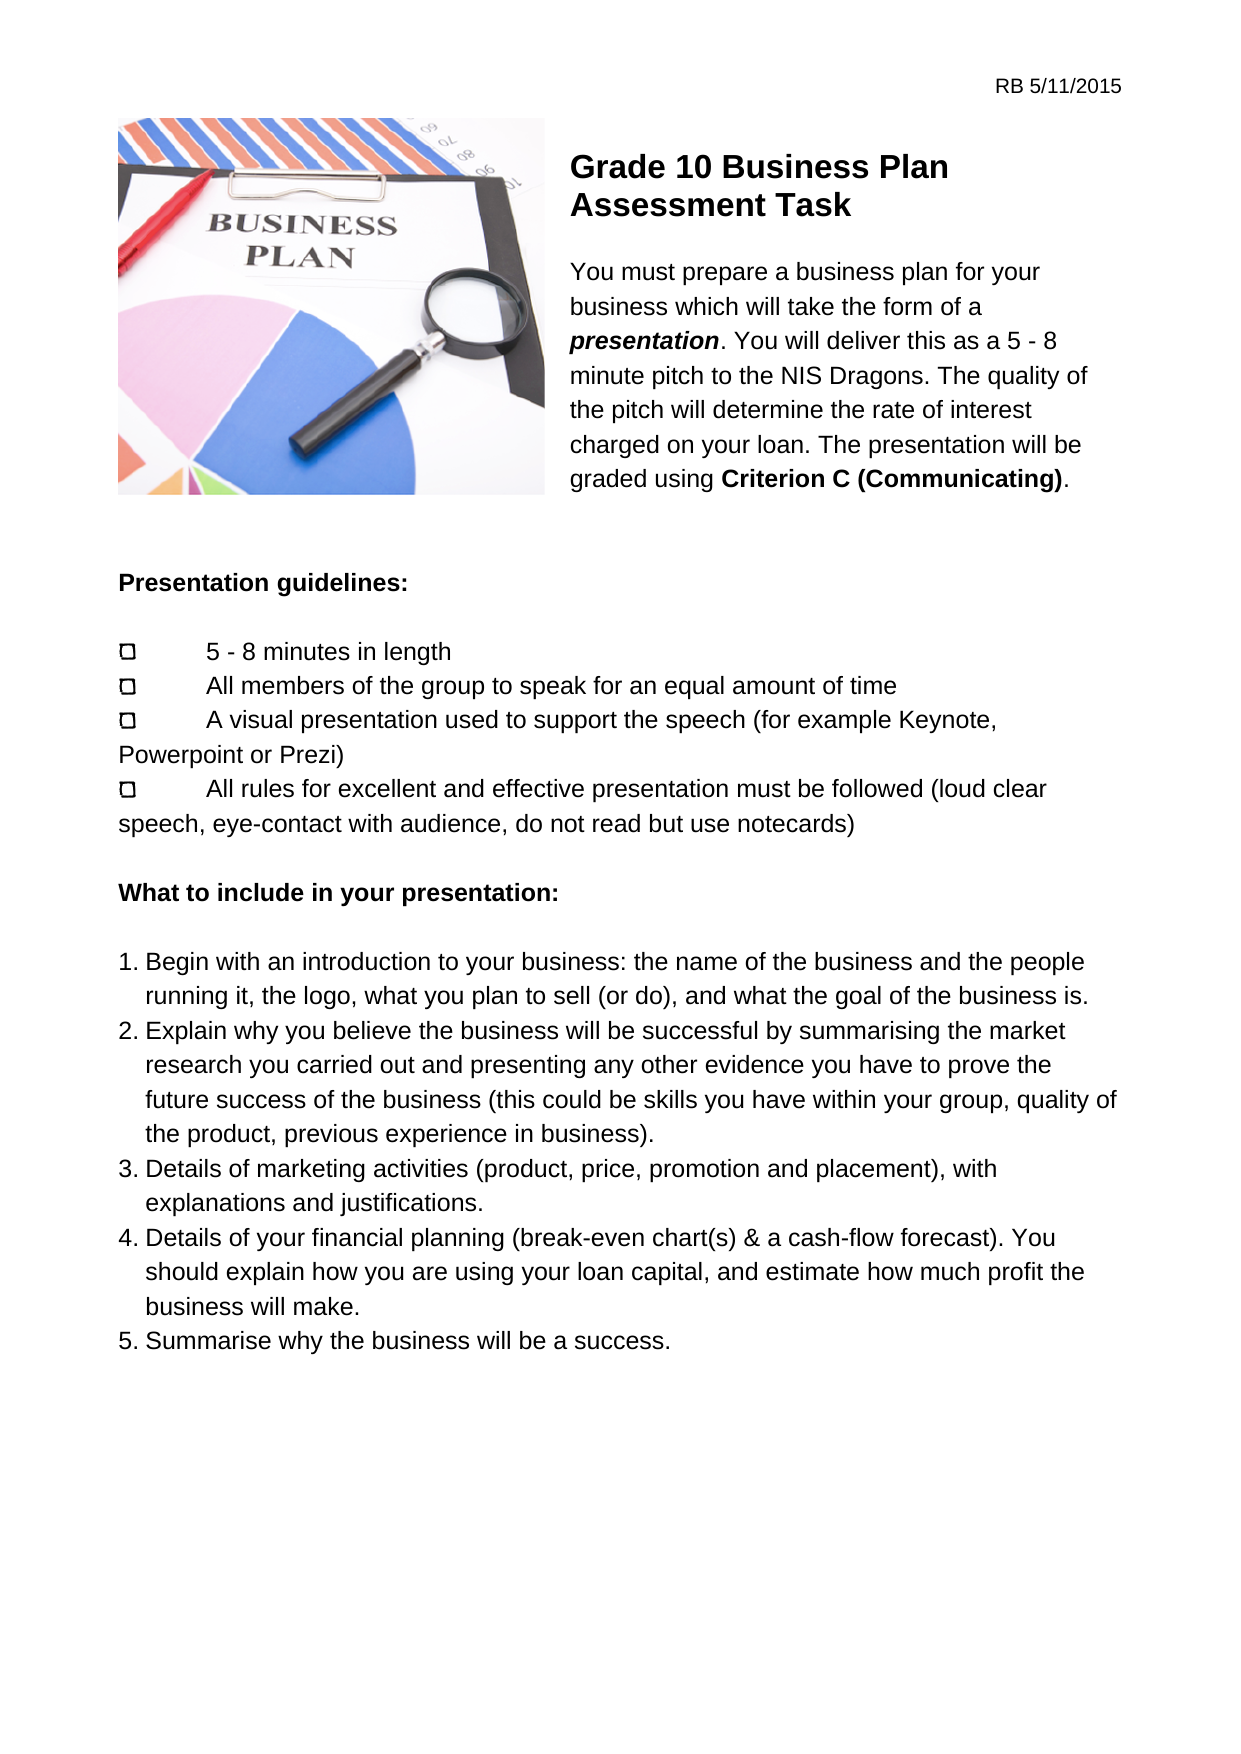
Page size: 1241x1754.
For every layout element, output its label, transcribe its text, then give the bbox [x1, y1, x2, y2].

list Begin with an introduction to your business: the name of the business and the people running it, the logo, what you plan to sell (or do), and what the goal of the business is. [118, 947, 1122, 1010]
list All rules for excellent and effective presentation must be followed (loud clear speech, eye-contact with audience, do not read but use notecards) [118, 774, 1122, 838]
list Explain why you believe the business will be successful by summarising the market research you carried out and presenting any other evidence you have to prove the future success of the business (this could be skills you have within your group, quality of the product, previous experience in business). [118, 1016, 1122, 1148]
text Grade 10 Business Plan Assessment Task [545, 147, 1122, 224]
picture [119, 643, 136, 660]
list Details of your financial planning (break-even chart(s) & a cash-flow forecast). You should explain how you are using your loan capital, and estimate how much profit the business will make. [118, 1223, 1122, 1320]
list Details of marketing activities (product, price, promotion and placement), with explanations and justifications. [118, 1154, 1122, 1217]
list All members of the group to speak for an equal amount of time [118, 671, 1122, 700]
picture [119, 781, 136, 798]
list 5 - 8 minutes in length [118, 637, 1122, 665]
picture [119, 678, 136, 695]
picture [118, 118, 545, 496]
list A visual presentation used to support the speech (for example Keynote, Powerpoint or Prezi) [118, 706, 1122, 769]
text Presentation guidelines: [118, 568, 1122, 596]
text You must prepare a business plan for your business which will take the form of a presentation. You will deliver this as a 5 - 8 minute pitch to the NIS Dragons. The quality of the pitch will determine the rate of interest charged on your loan. The presentation will be graded using Criterion C (Communicating). [545, 257, 1122, 493]
list Summarise why the business will be a success. [118, 1326, 1122, 1355]
picture [119, 712, 136, 729]
text What to include in your presentation: [118, 878, 1122, 907]
